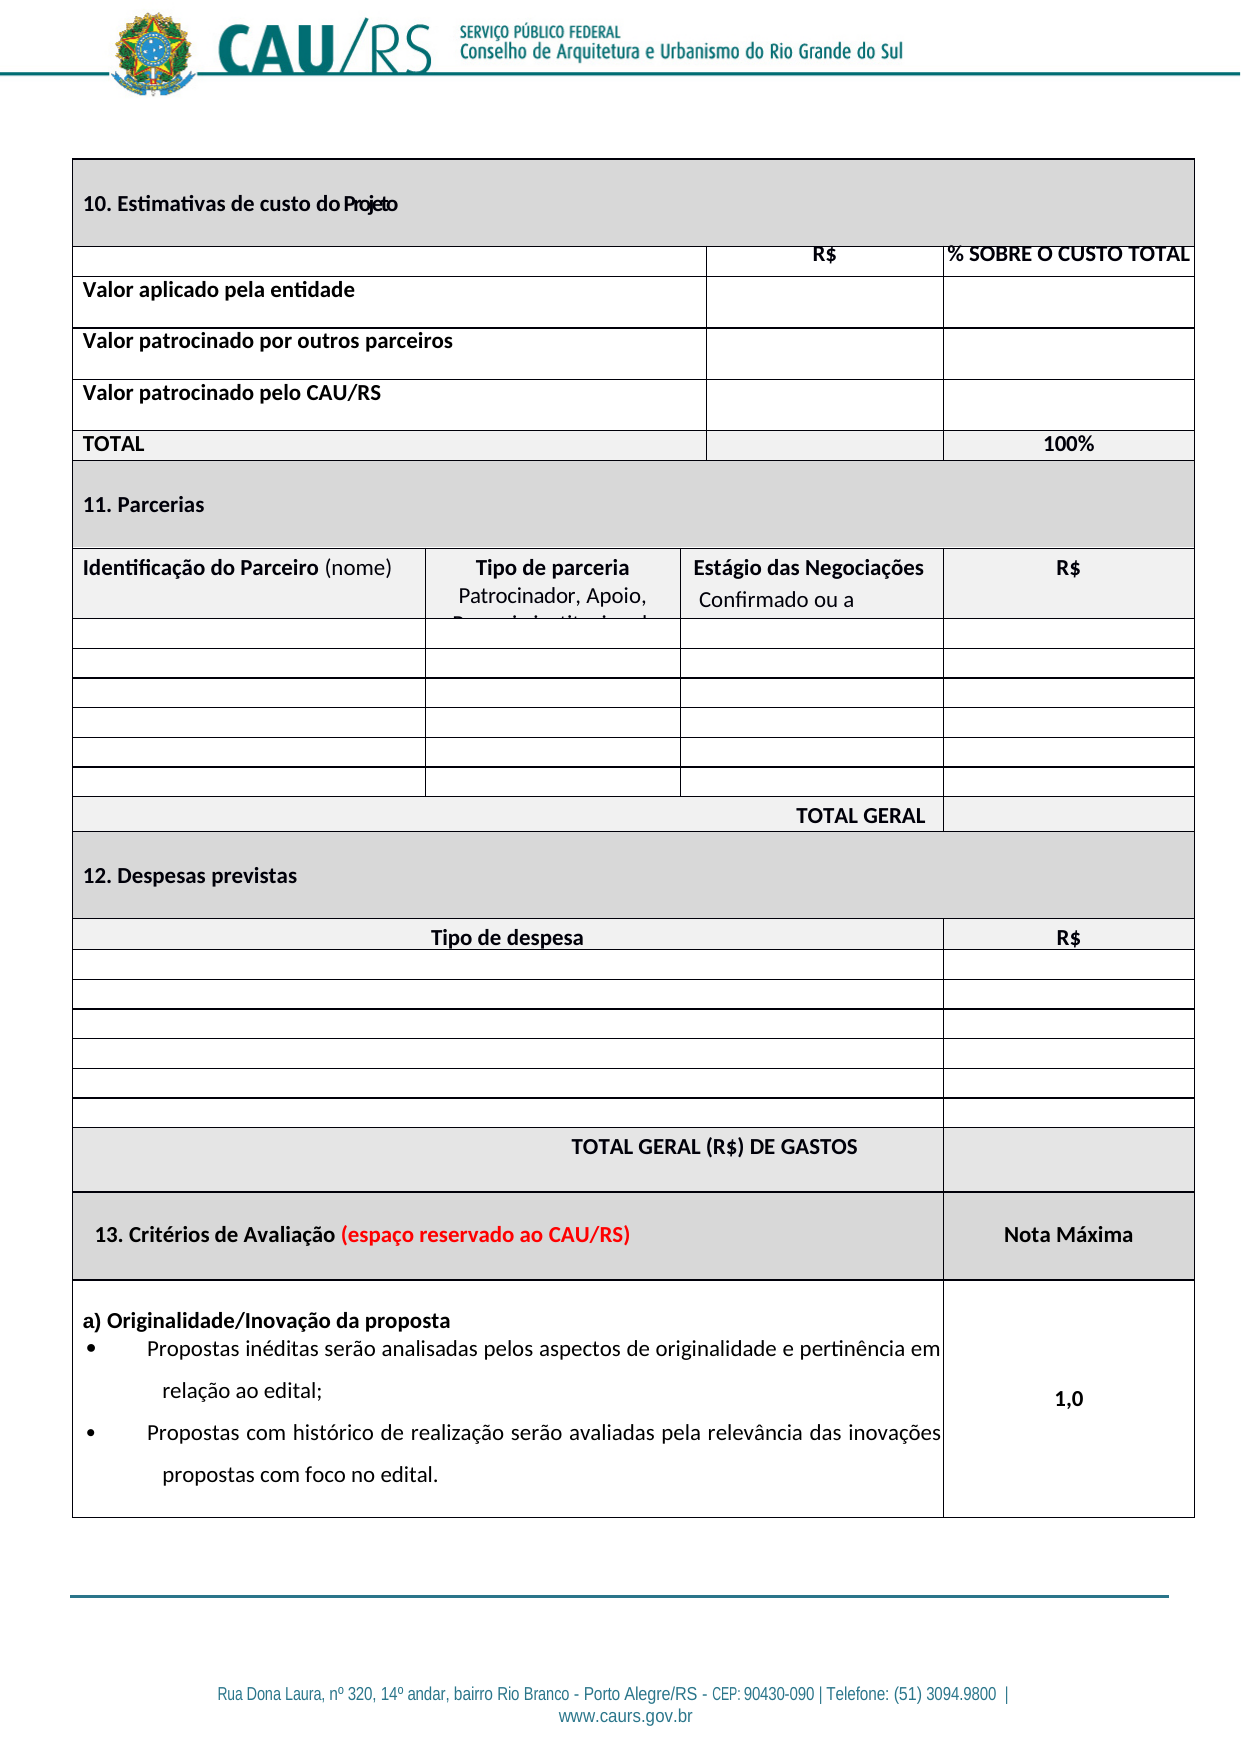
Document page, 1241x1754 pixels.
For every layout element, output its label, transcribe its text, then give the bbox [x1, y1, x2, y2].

table_cell [426, 649, 680, 677]
table_cell [426, 708, 680, 737]
table_cell TOTAL GERAL [73, 797, 943, 831]
table_cell [944, 649, 1194, 677]
table_cell 11. Parcerias [73, 461, 1194, 547]
table_cell 100% [944, 431, 1194, 460]
table_cell [681, 768, 943, 796]
table_cell Valor aplicado pela entidade [73, 277, 706, 327]
table_cell [73, 247, 706, 276]
table_cell [944, 679, 1194, 707]
table_cell [73, 738, 425, 766]
table_cell [73, 679, 425, 707]
table_cell Tipo de parceria Patrocinador, Apoio, Parceria institucional, etc. [426, 549, 680, 618]
table_cell R$ [944, 549, 1194, 618]
table_cell [681, 649, 943, 677]
table_cell 1,0 [944, 1281, 1194, 1517]
table_cell Valor patrocinado por outros parceiros [73, 329, 706, 378]
table_cell [944, 980, 1194, 1008]
table_cell [944, 619, 1194, 647]
picture [0, 0, 1241, 107]
table_cell 12. Despesas previstas [73, 832, 1194, 918]
table_cell Identificação do Parceiro (nome) [73, 549, 425, 618]
table_cell [73, 649, 425, 677]
table_cell [681, 619, 943, 647]
table_cell [73, 619, 425, 647]
table_cell [944, 1099, 1194, 1127]
table_cell [73, 768, 425, 796]
table_cell TOTAL [73, 431, 706, 460]
table_cell R$ [944, 919, 1194, 949]
table_cell [426, 619, 680, 647]
table_cell [944, 1128, 1194, 1191]
table_cell [944, 768, 1194, 796]
table_cell [681, 708, 943, 737]
table_cell [426, 768, 680, 796]
table_cell [426, 679, 680, 707]
table_cell 13. Critérios de Avaliação (espaço reservado ao CAU/RS) [73, 1193, 943, 1279]
table_cell R$ [707, 247, 943, 276]
table_cell [707, 380, 943, 430]
table_cell [707, 329, 943, 378]
table_cell [73, 980, 943, 1008]
table_cell [73, 1039, 943, 1068]
table_cell [944, 380, 1194, 430]
table_cell [426, 738, 680, 766]
table_cell [944, 738, 1194, 766]
table_cell [944, 1069, 1194, 1097]
table_cell [944, 950, 1194, 978]
table_cell [73, 1099, 943, 1127]
table_cell Valor patrocinado pelo CAU/RS [73, 380, 706, 430]
table_cell [944, 1039, 1194, 1068]
table_cell [73, 1069, 943, 1097]
table_cell Originalidade/Inovação da proposta Propostas inéditas serão analisadas pelos aspectos de originalidade e pertinência em relação ao edital; Propostas com histórico de realização serão avaliadas pela relevância das inovações propostas com foco no edital. [73, 1281, 943, 1517]
table_cell [944, 708, 1194, 737]
table_cell Nota Máxima [944, 1193, 1194, 1279]
table_cell [681, 738, 943, 766]
table_cell [707, 431, 943, 460]
table_cell [944, 329, 1194, 378]
table_cell [944, 1010, 1194, 1038]
table_cell Estágio das Negociações Confirmado ou a confirmar [681, 549, 943, 618]
table_cell [681, 679, 943, 707]
table_header 10. Estimativas de custo do Projeto [73, 160, 1194, 246]
table_cell [944, 797, 1194, 831]
table_cell [73, 708, 425, 737]
table_cell TOTAL GERAL (R$) DE GASTOS [73, 1128, 943, 1191]
table_cell Tipo de despesa [73, 919, 943, 949]
table_cell [707, 277, 943, 327]
table_cell [944, 277, 1194, 327]
table_cell % SOBRE O CUSTO TOTAL [944, 247, 1194, 276]
table_cell [73, 950, 943, 978]
table_cell [73, 1010, 943, 1038]
